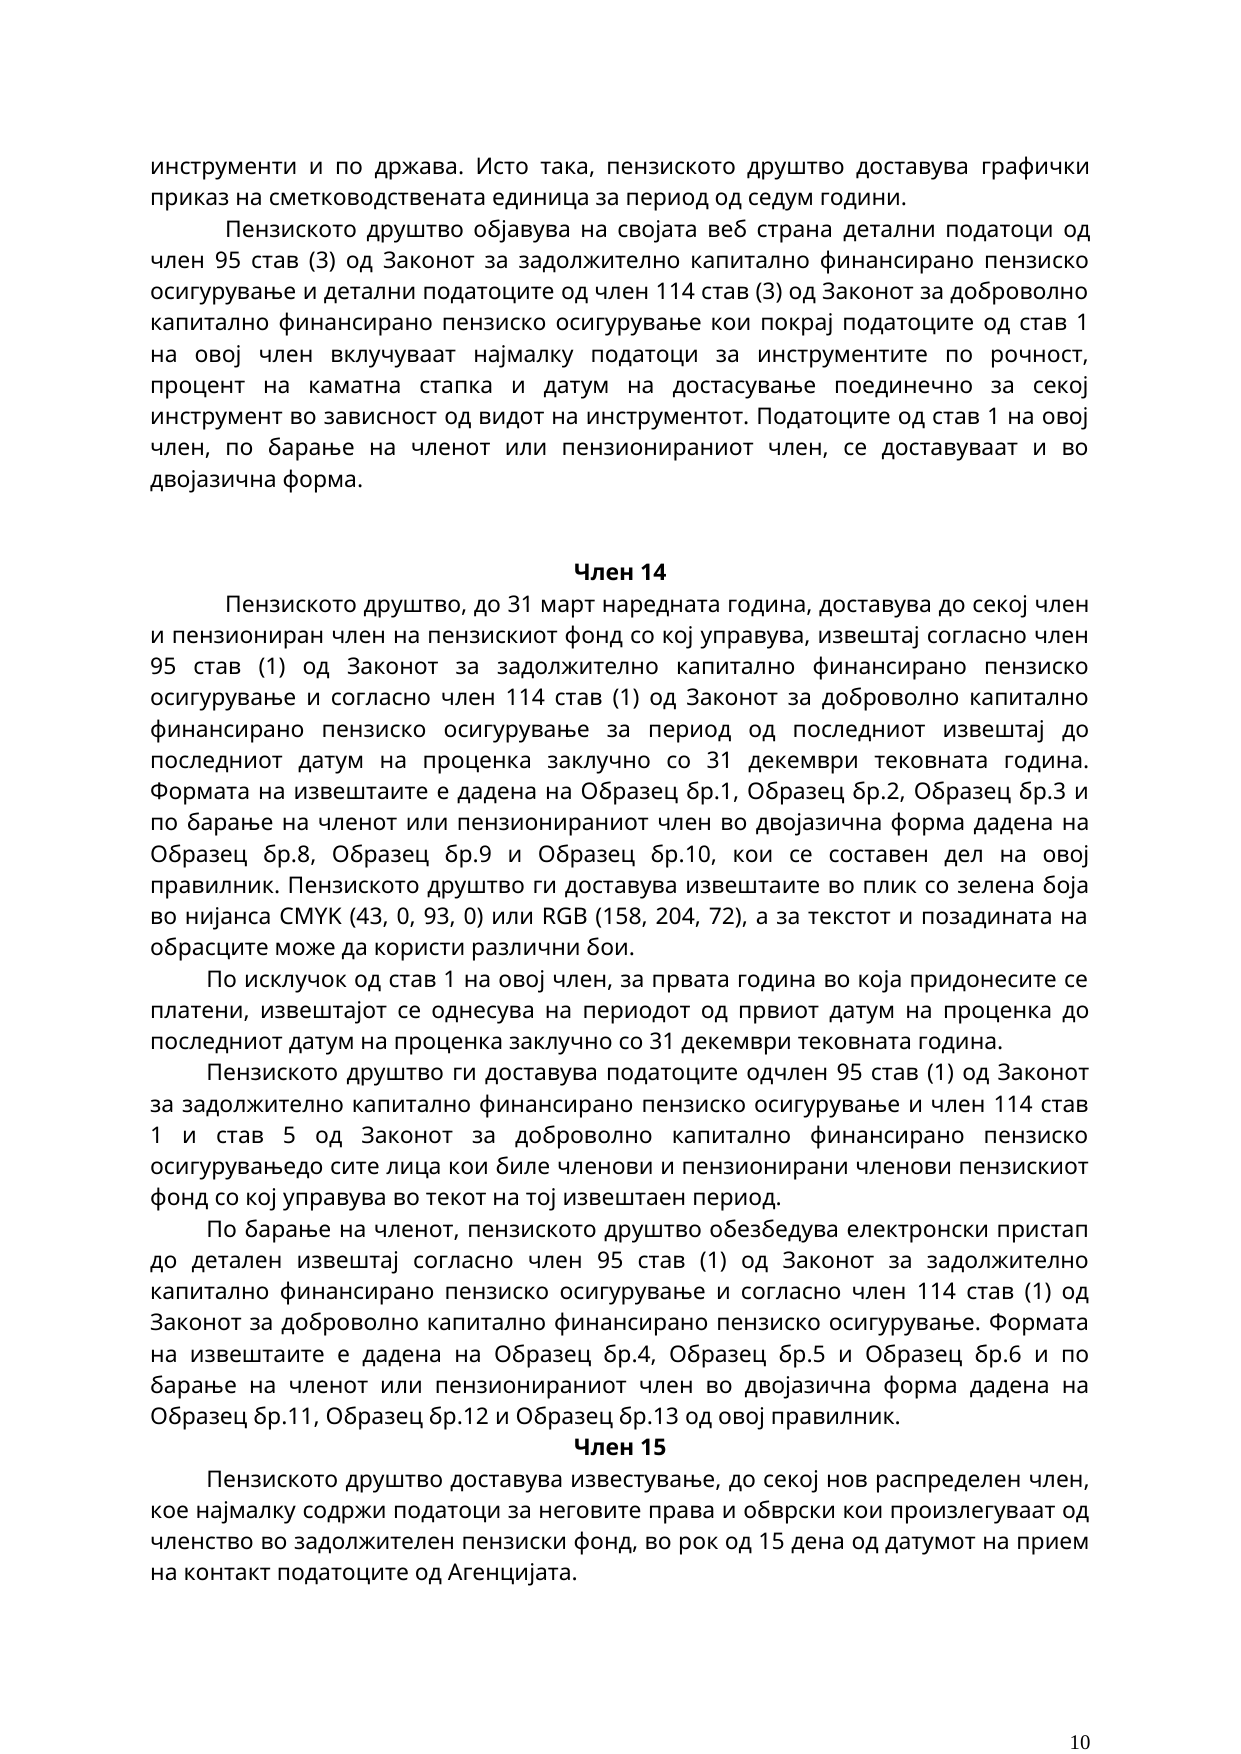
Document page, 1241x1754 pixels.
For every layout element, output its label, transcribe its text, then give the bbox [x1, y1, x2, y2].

text Член 15 [150, 1431, 1090, 1462]
text Пензиското друштво ги доставува податоците одчлен 95 став (1) од Законот за задолжително капитално финансирано пензиско осигурување и член 114 став 1 и став 5 од Законот за доброволно капитално финансирано пензиско осигурувањедо сите лица кои биле членови и пензионирани членови пензискиот фонд со кој управува во текот на тој извештаен период. [150, 1056, 1090, 1212]
text По барање на членот, пензиското друштво обезбедува електронски пристап до детален извештај согласно член 95 став (1) од Законот за задолжително капитално финансирано пензиско осигурување и согласно член 114 став (1) од Законот за доброволно капитално финансирано пензиско осигурување. Формата на извештаите е дадена на Образец бр.4, Образец бр.5 и Образец бр.6 и по барање на членот или пензионираниот член во двојазична форма дадена на Образец бр.11, Образец бр.12 и Образец бр.13 од овој правилник. [150, 1212, 1090, 1431]
text Член 14 [150, 556, 1090, 587]
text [150, 150, 1090, 212]
text Пензиското друштво објавува на својата веб страна детални податоци од член 95 став (3) од Законот за задолжително капитално финансирано пензиско осигурување и детални податоците од член 114 став (3) од Законот за доброволно капитално финансирано пензиско осигурување кои покрај податоците од став 1 на овој член вклучуваат најмалку податоци за инструментите по рочност, процент на каматна стапка и датум на достасување поединечно за секој инструмент во зависност од видот на инструментот. Податоците од став 1 на овој член, по барање на членот или пензионираниот член, се доставуваат и во двојазична форма. [150, 212, 1090, 494]
text Пензиското друштво доставува известување, до секој нов распределен член, кое најмалку содржи податоци за неговите права и обврски кои произлегуваат од членство во задолжителен пензиски фонд, во рок од 15 дена од датумот на прием на контакт податоците од Агенцијата. [150, 1462, 1090, 1587]
text По исклучок од став 1 на овој член, за првата година во која придонесите се платени, извештајот се однесува на периодот од првиот датум на проценка до последниот датум на проценка заклучно со 31 декември тековната година. [150, 962, 1090, 1056]
title Пензиското друштво, до 31 март наредната година, доставува до секој член и пензиониран член на пензискиот фонд со кој управува, извештај согласно член 95 став (1) од Законот за задолжително капитално финансирано пензиско осигурување и согласно член 114 став (1) од Законот за доброволно капитално финансирано пензиско осигурување за период од последниот извештај до последниот датум на проценка заклучно со 31 декември тековната година. Формата на извештаите е дадена на Образец бр.1, Образец бр.2, Образец бр.3 и по барање на членот или пензионираниот член во двојазична форма дадена на Образец бр.8, Образец бр.9 и Образец бр.10, кои се составен дел на овој правилник. Пензиското друштво ги доставува извештаите во плик со зелена боја во нијанса CMYK (43, 0, 93, 0) или RGB (158, 204, 72), а за текстот и позадината на обрасците може да користи различни бои. [150, 587, 1090, 962]
